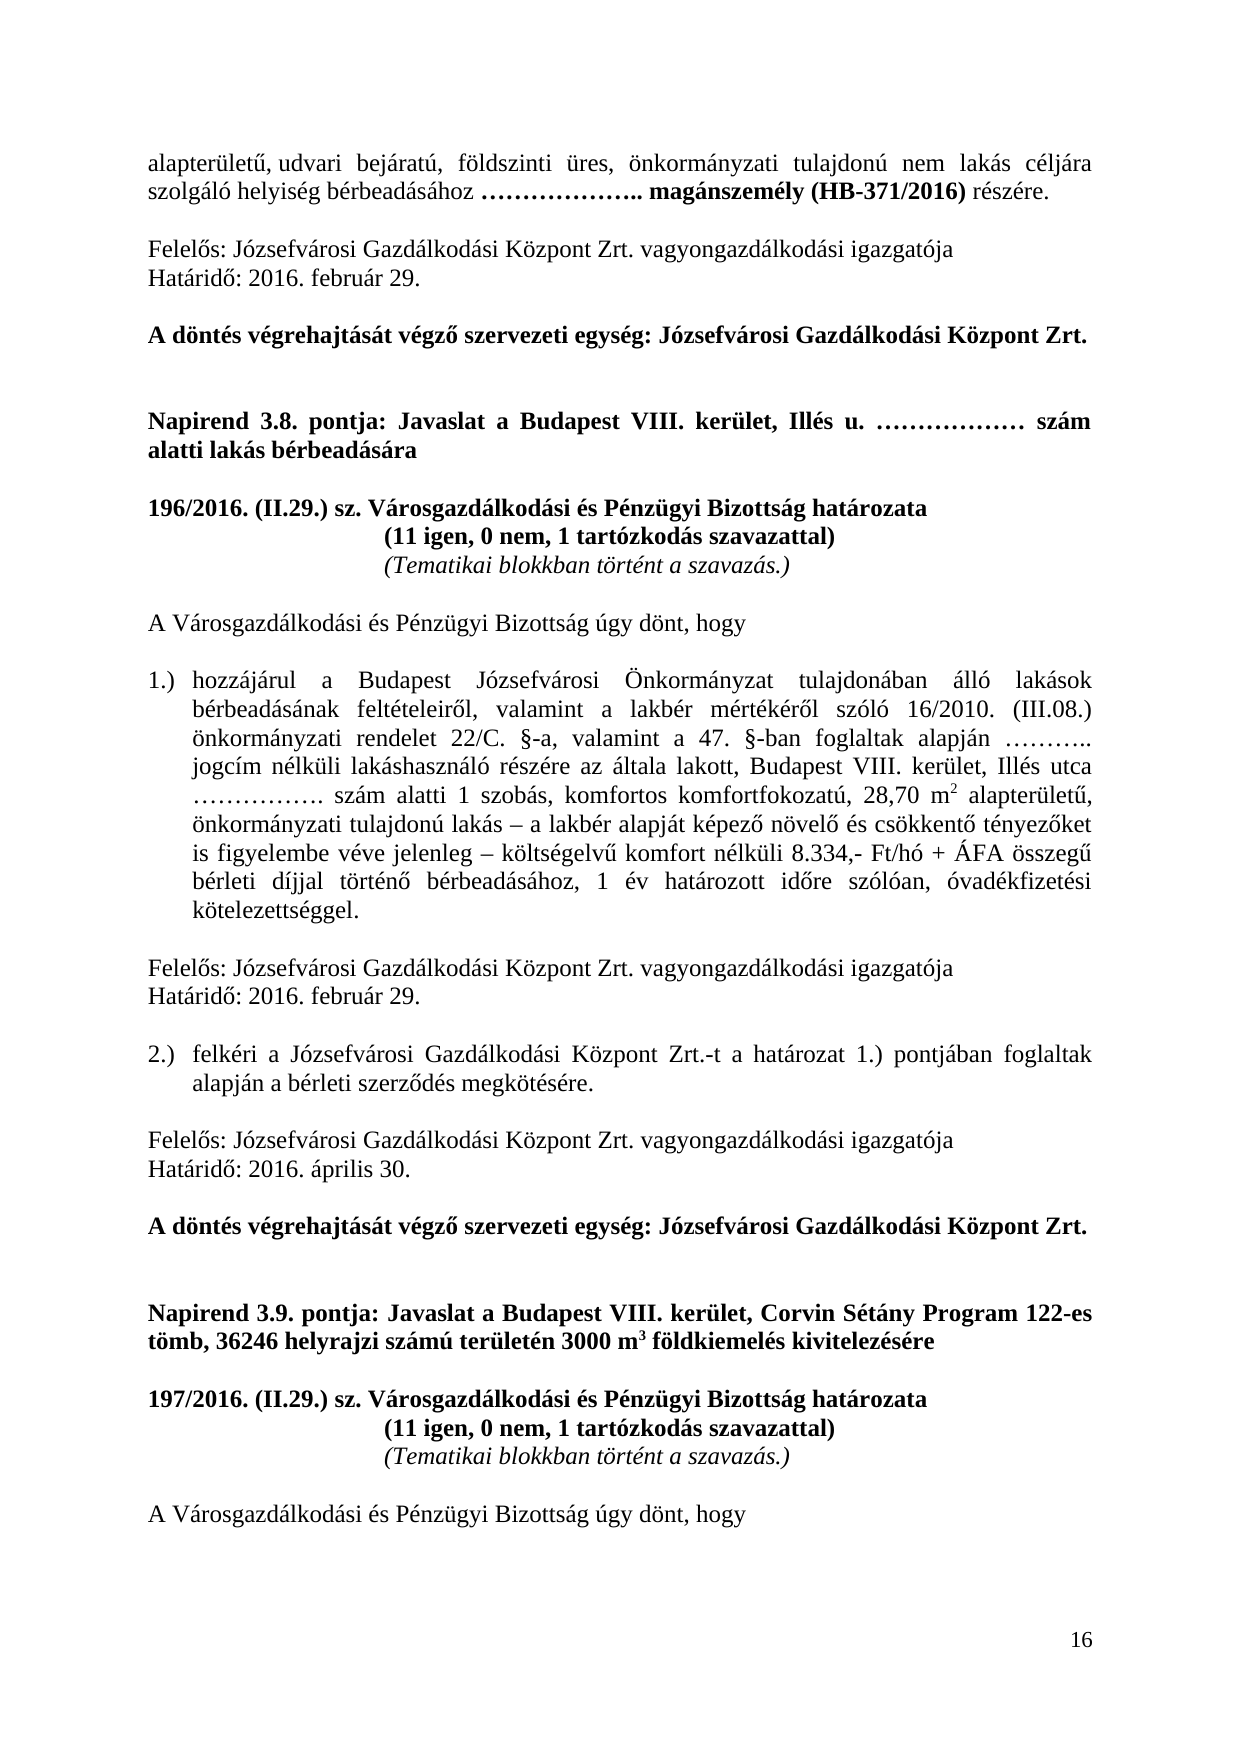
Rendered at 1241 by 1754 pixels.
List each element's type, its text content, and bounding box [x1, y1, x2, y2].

text Napirend 3.9. pontja: Javaslat a Budapest VIII. kerület, Corvin Sétány Program 122-es tömb, 36246 helyrajzi számú területén 3000 m3 földkiemelés kivitelezésére [148, 1298, 1093, 1355]
text Határidő: 2016. április 30. [148, 1154, 1093, 1183]
text (Tematikai blokkban történt a szavazás.) [384, 550, 1093, 579]
text A döntés végrehajtását végző szervezeti egység: Józsefvárosi Gazdálkodási Központ Zrt. [148, 1211, 1093, 1240]
text (11 igen, 0 nem, 1 tartózkodás szavazattal) [384, 521, 1093, 550]
text A döntés végrehajtását végző szervezeti egység: Józsefvárosi Gazdálkodási Központ Zrt. [148, 320, 1093, 349]
list hozzájárul a Budapest Józsefvárosi Önkormányzat tulajdonában álló lakások bérbeadásának feltételeiről, valamint a lakbér mértékéről szóló 16/2010. (III.08.) önkormányzati rendelet 22/C. §-a, valamint a 47. §-ban foglaltak alapján ……….. jogcím nélküli lakáshasználó részére az általa lakott, Budapest VIII. kerület, Illés utca ……………. szám alatti 1 szobás, komfortos komfortfokozatú, 28,70 m2 alapterületű, önkormányzati tulajdonú lakás – a lakbér alapját képező növelő és csökkentő tényezőket is figyelembe véve jelenleg – költségelvű komfort nélküli 8.334,- Ft/hó + ÁFA összegű bérleti díjjal történő bérbeadásához, 1 év határozott időre szólóan, óvadékfizetési kötelezettséggel. [148, 665, 1093, 924]
text 2.) felkéri a Józsefvárosi Gazdálkodási Központ Zrt.-t a határozat 1.) pontjában foglaltak alapján a bérleti szerződés megkötésére. [148, 1039, 1093, 1096]
text Felelős: Józsefvárosi Gazdálkodási Központ Zrt. vagyongazdálkodási igazgatója [148, 1125, 1093, 1154]
text (Tematikai blokkban történt a szavazás.) [384, 1441, 1093, 1470]
text 197/2016. (II.29.) sz. Városgazdálkodási és Pénzügyi Bizottság határozata [148, 1384, 1093, 1413]
text (11 igen, 0 nem, 1 tartózkodás szavazattal) [384, 1413, 1093, 1441]
text 196/2016. (II.29.) sz. Városgazdálkodási és Pénzügyi Bizottság határozata [148, 493, 1093, 521]
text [148, 148, 1093, 205]
text Határidő: 2016. február 29. [148, 981, 1093, 1010]
text A Városgazdálkodási és Pénzügyi Bizottság úgy dönt, hogy [148, 1499, 1093, 1528]
text Felelős: Józsefvárosi Gazdálkodási Központ Zrt. vagyongazdálkodási igazgatója [148, 234, 1093, 263]
text Határidő: 2016. február 29. [148, 263, 1093, 291]
text A Városgazdálkodási és Pénzügyi Bizottság úgy dönt, hogy [148, 608, 1093, 636]
text Felelős: Józsefvárosi Gazdálkodási Központ Zrt. vagyongazdálkodási igazgatója [148, 953, 1093, 981]
text Napirend 3.8. pontja: Javaslat a Budapest VIII. kerület, Illés u. ……………… szám alatti lakás bérbeadására [148, 406, 1093, 464]
